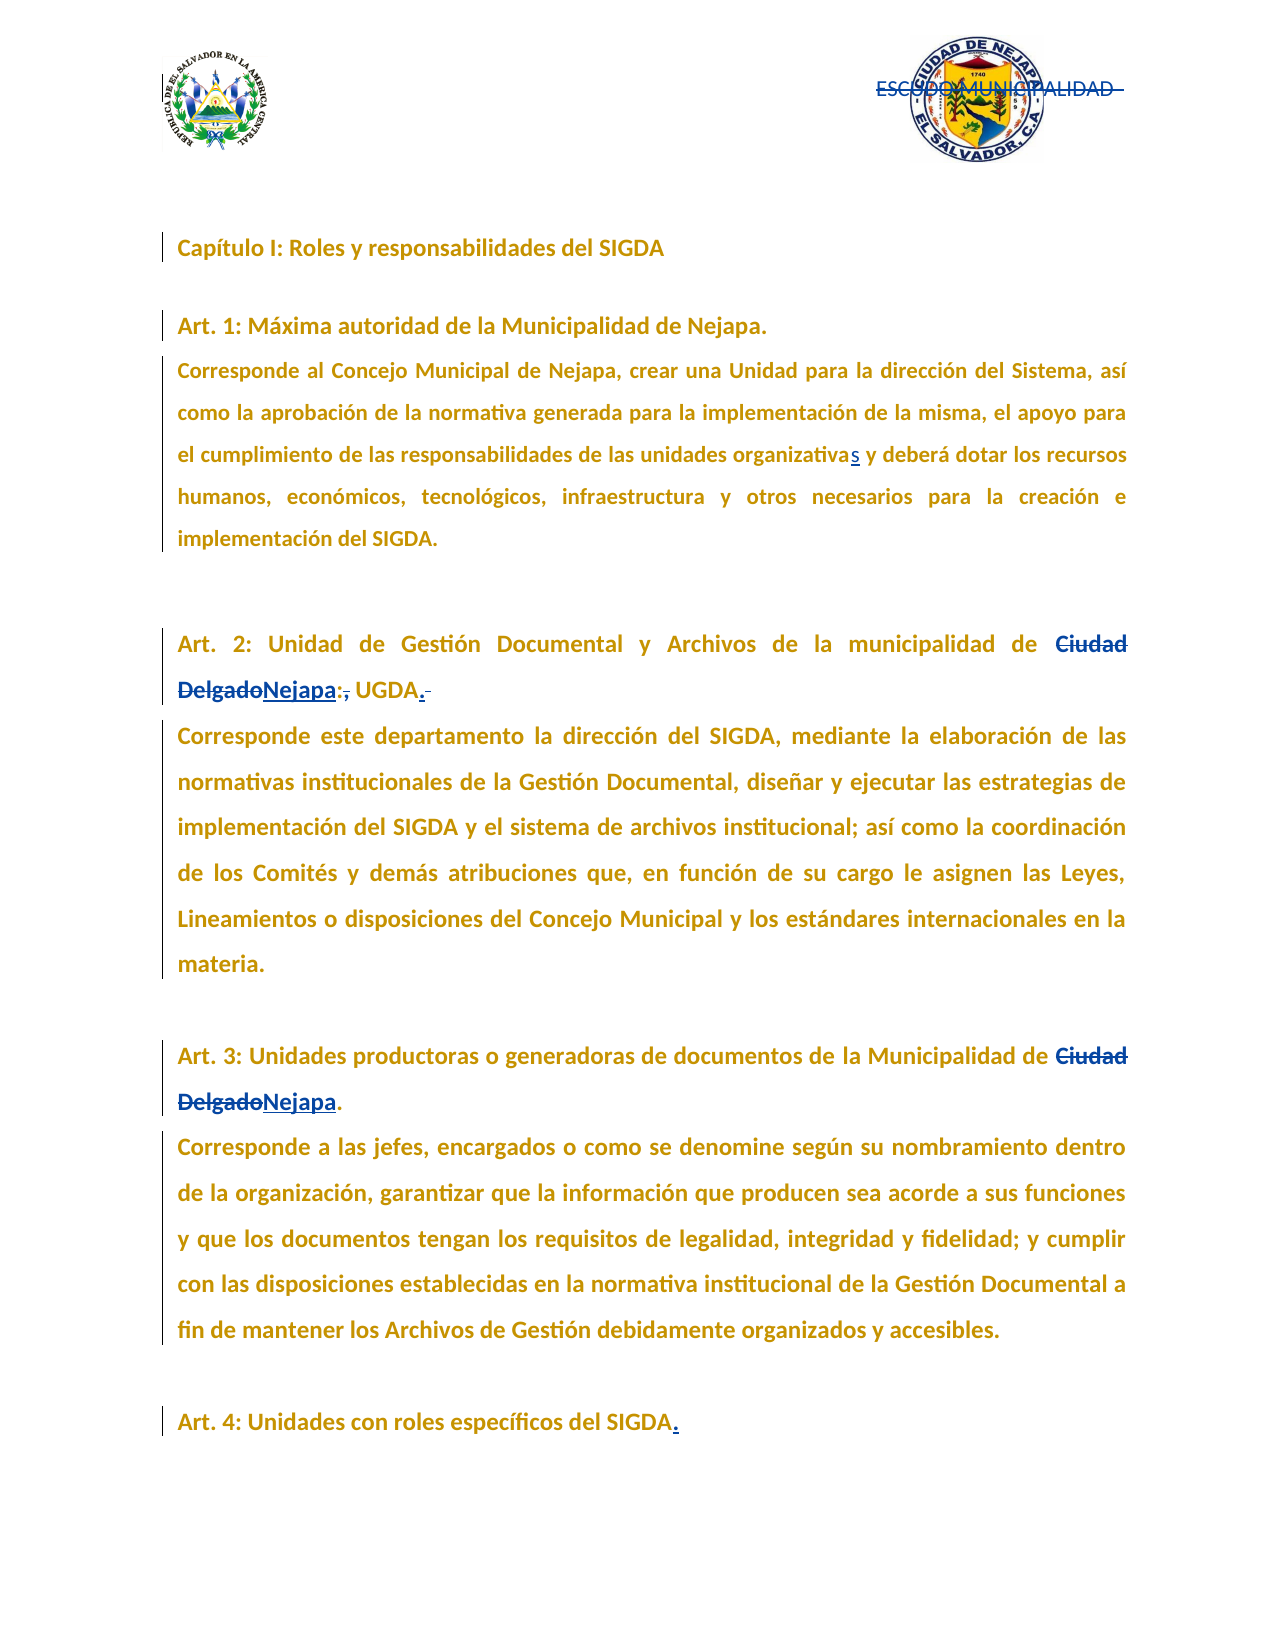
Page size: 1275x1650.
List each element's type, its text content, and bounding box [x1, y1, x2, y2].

text Art. 2: Unidad de Gestión Documental y Archivos de la municipalidad de : UGDA [177, 628, 1127, 705]
picture [909, 35, 1044, 89]
text Corresponde al Concejo Municipal de Nejapa, crear una Unidad para la dirección del Sistema, así como la aprobación de la normativa generada para la implementación de la misma, el apoyo para el cumplimiento de las responsabilidades de las unidades organizativa y deberá dotar los recursos humanos, económicos, tecnológicos, infraestructura y otros necesarios para la creación e implementación del SIGDA. [177, 356, 1127, 552]
text Corresponde a las jefes, encargados o como se denomine según su nombramiento dentro de la organización, garantizar que la información que producen sea acorde a sus funciones y que los documentos tengan los requisitos de legalidad, integridad y fidelidad; y cumplir con las disposiciones establecidas en la normativa institucional de la Gestión Documental a fin de mantener los Archivos de Gestión debidamente organizados y accesibles. [177, 1131, 1127, 1345]
text Art. 3: Unidades productoras o generadoras de documentos de la Municipalidad de . [177, 1040, 1127, 1116]
text Art. 4: Unidades con roles específicos del SIGDA [177, 1406, 1127, 1436]
subtitle Capítulo I: Roles y responsabilidades del SIGDA [177, 232, 1127, 262]
picture [941, 83, 950, 89]
text Art. 1: Máxima autoridad de la Municipalidad de Nejapa. [177, 310, 1127, 341]
picture [909, 91, 1044, 163]
text Corresponde este departamento la dirección del SIGDA, mediante la elaboración de las normativas institucionales de la Gestión Documental, diseñar y ejecutar las estrategias de implementación del SIGDA y el sistema de archivos institucional; así como la coordinación de los Comités y demás atribuciones que, en función de su cargo le asignen las Leyes, Lineamientos o disposiciones del Concejo Municipal y los estándares internacionales en la materia. [177, 720, 1127, 979]
picture [161, 48, 268, 152]
picture [928, 83, 935, 89]
